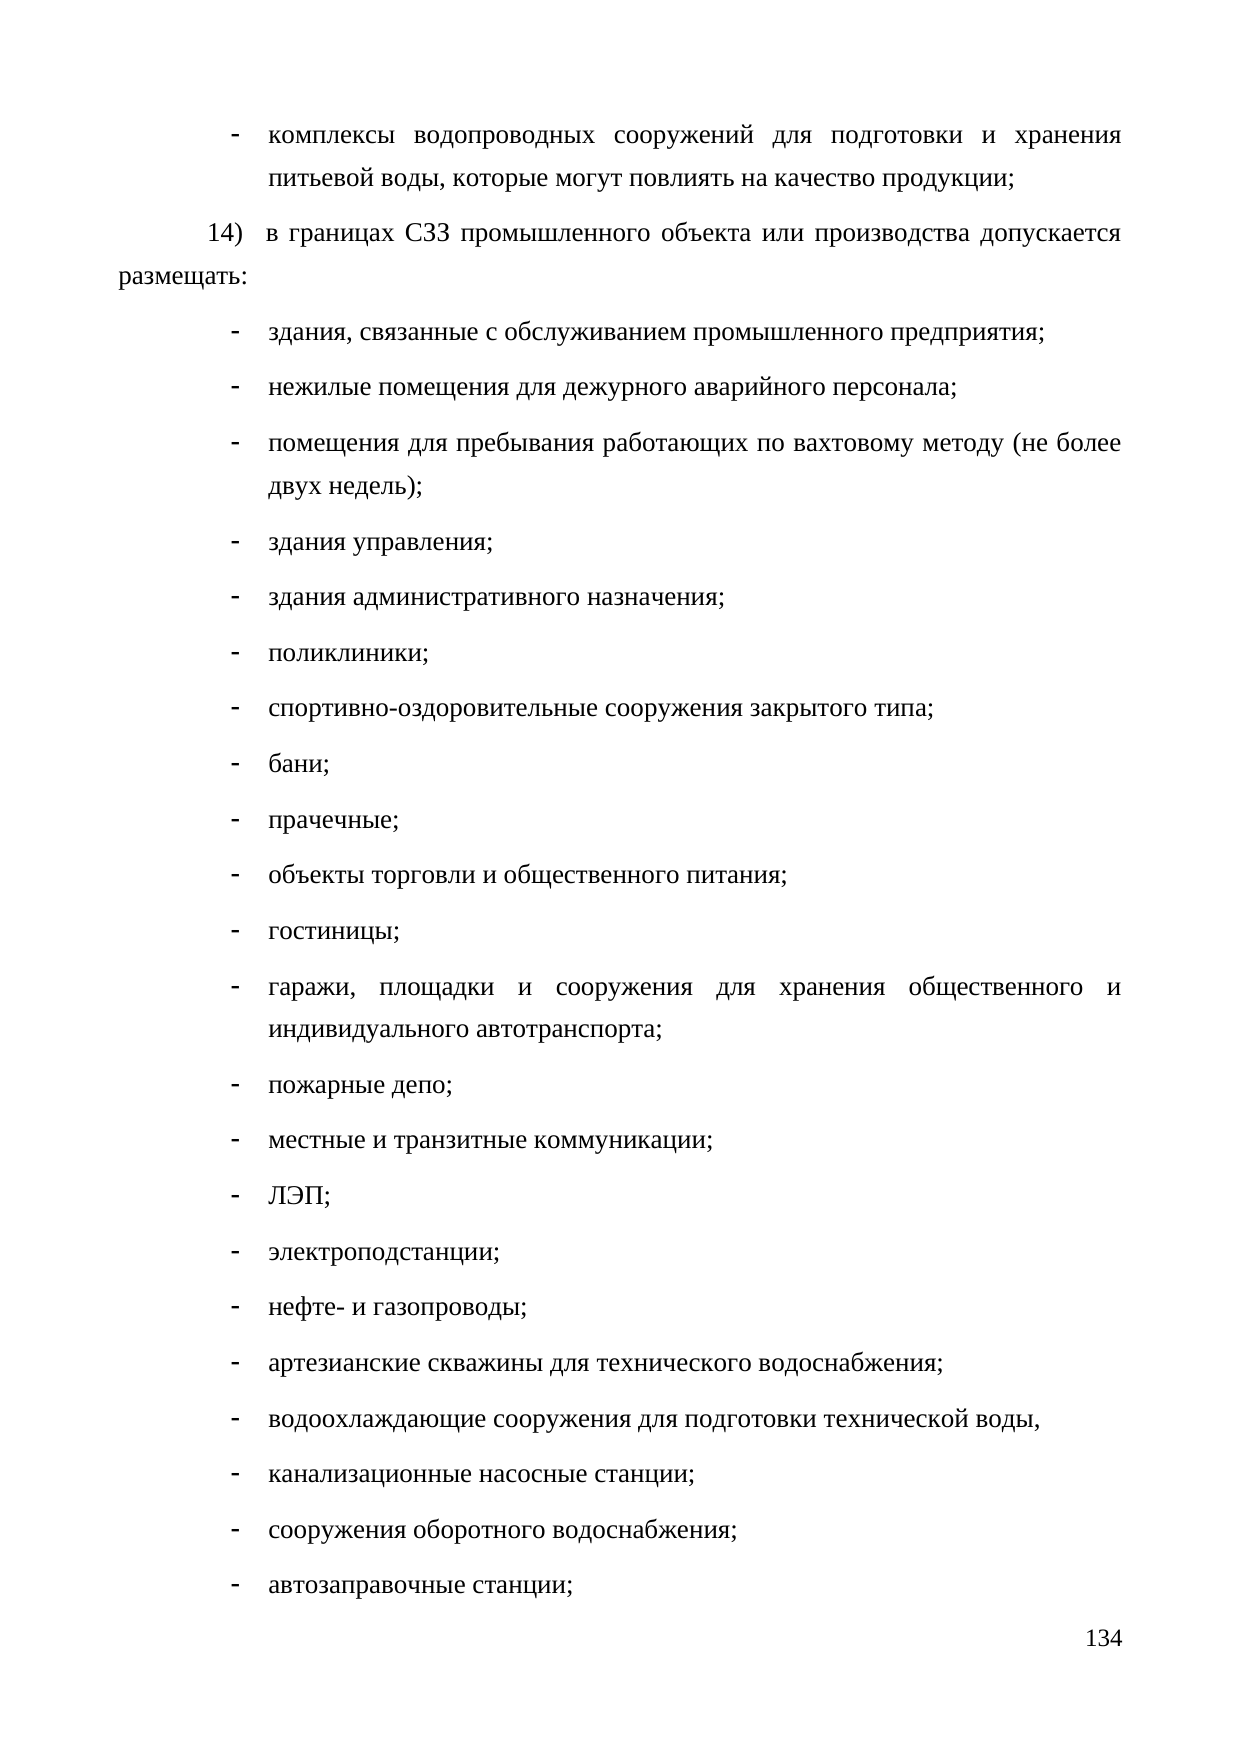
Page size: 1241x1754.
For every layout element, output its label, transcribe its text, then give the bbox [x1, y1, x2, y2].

list нефте- и газопроводы; [231, 1291, 1122, 1322]
list помещения для пребывания работающих по вахтовому методу (не более двух недель); [231, 426, 1122, 500]
list канализационные насосные станции; [231, 1457, 1122, 1489]
list гостиницы; [231, 914, 1122, 945]
list здания управления; [231, 524, 1122, 556]
list в границах СЗЗ промышленного объекта или производства допускается размещать: [118, 217, 1122, 291]
list нежилые помещения для дежурного аварийного персонала; [231, 371, 1122, 402]
list сооружения оборотного водоснабжения; [231, 1513, 1122, 1544]
list здания административного назначения; [231, 580, 1122, 611]
list электроподстанции; [231, 1235, 1122, 1266]
list ЛЭП; [231, 1179, 1122, 1211]
list поликлиники; [231, 636, 1122, 667]
list спортивно-оздоровительные сооружения закрытого типа; [231, 691, 1122, 723]
list автозаправочные станции; [231, 1569, 1122, 1600]
list здания, связанные с обслуживанием промышленного предприятия; [231, 315, 1122, 346]
list объекты торговли и общественного питания; [231, 858, 1122, 889]
list водоохлаждающие сооружения для подготовки технической воды, [231, 1402, 1122, 1433]
list комплексы водопроводных сооружений для подготовки и хранения питьевой воды, которые могут повлиять на качество продукции; [231, 118, 1122, 192]
list пожарные депо; [231, 1068, 1122, 1099]
list бани; [231, 747, 1122, 778]
list гаражи, площадки и сооружения для хранения общественного и индивидуального автотранспорта; [231, 969, 1122, 1044]
list местные и транзитные коммуникации; [231, 1124, 1122, 1155]
list артезианские скважины для технического водоснабжения; [231, 1346, 1122, 1377]
list прачечные; [231, 803, 1122, 834]
